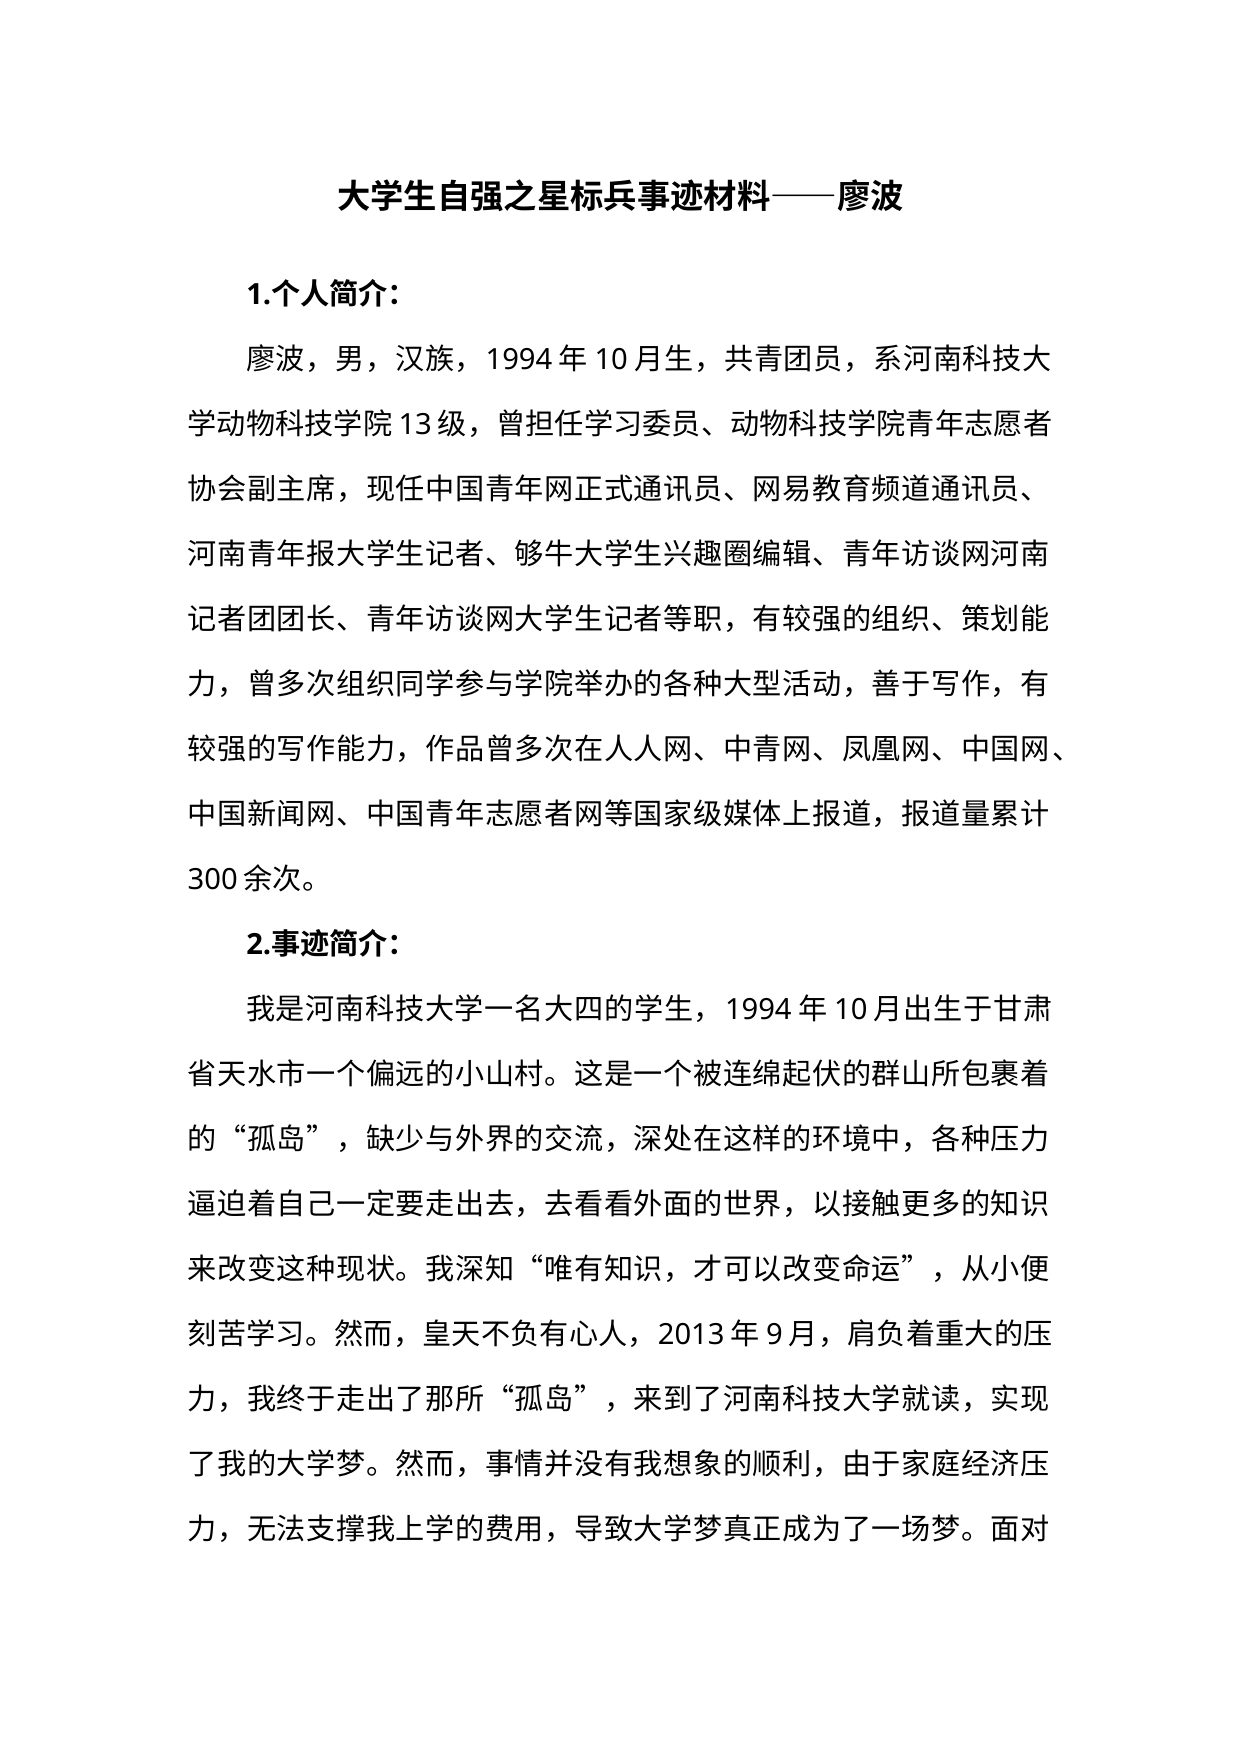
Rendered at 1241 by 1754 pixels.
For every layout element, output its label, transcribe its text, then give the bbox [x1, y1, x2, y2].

text 廖波，男，汉族，1994年10月生，共青团员，系河南科技大学动物科技学院13级，曾担任学习委员、动物科技学院青年志愿者协会副主席，现任中国青年网正式通讯员、网易教育频道通讯员、河南青年报大学生记者、够牛大学生兴趣圈编辑、青年访谈网河南记者团团长、青年访谈网大学生记者等职，有较强的组织、策划能力，曾多次组织同学参与学院举办的各种大型活动，善于写作，有较强的写作能力，作品曾多次在人人网、中青网、凤凰网、中国网、中国新闻网、中国青年志愿者网等国家级媒体上报道，报道量累计300余次。 [187, 324, 1053, 909]
text 2.事迹简介： [187, 909, 1053, 974]
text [187, 974, 1053, 1559]
text 1.个人简介： [187, 259, 1053, 324]
text 大学生自强之星标兵事迹材料——廖波 [187, 162, 1053, 227]
